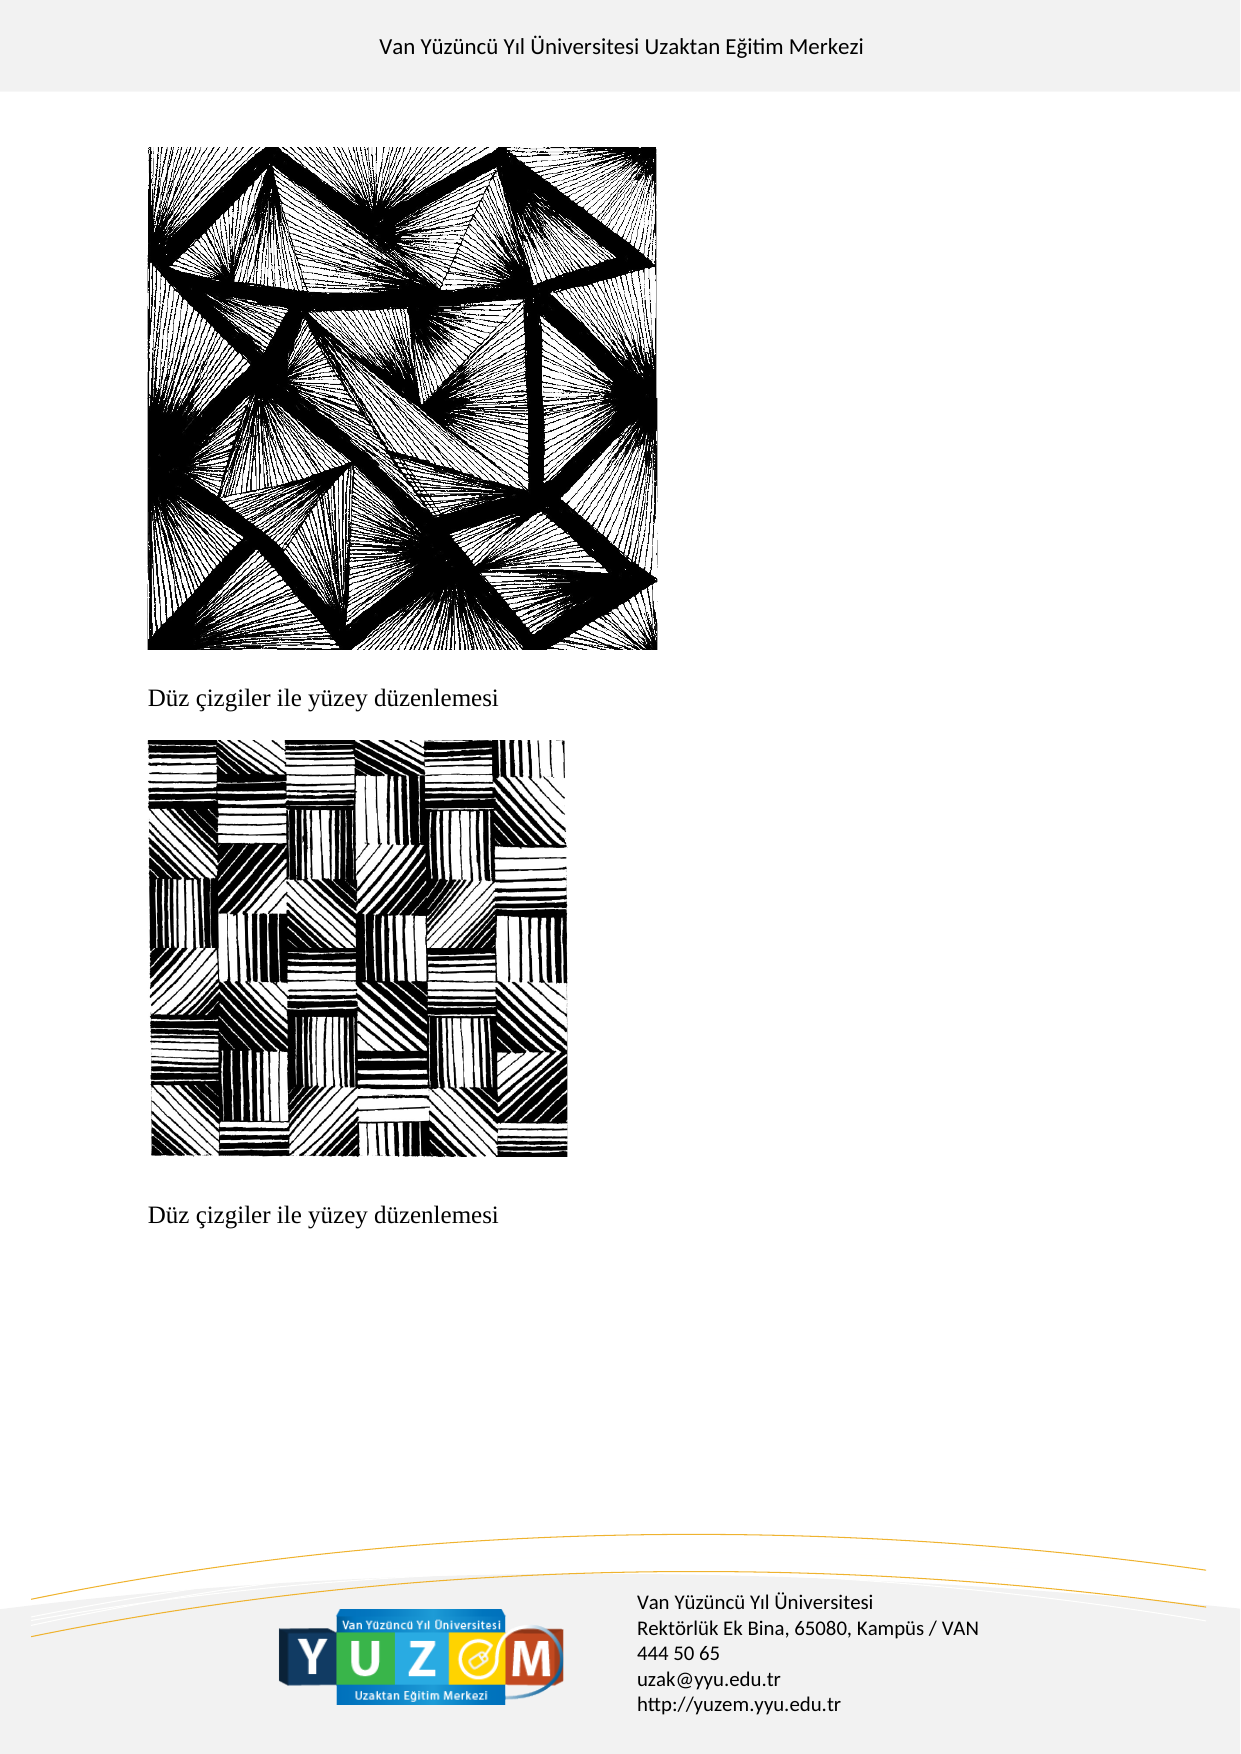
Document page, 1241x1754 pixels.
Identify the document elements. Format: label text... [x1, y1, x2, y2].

picture [278, 1609, 564, 1705]
text Düz çizgiler ile yüzey düzenlemesi [148, 1200, 1093, 1229]
text Düz çizgiler ile yüzey düzenlemesi [148, 683, 1093, 712]
